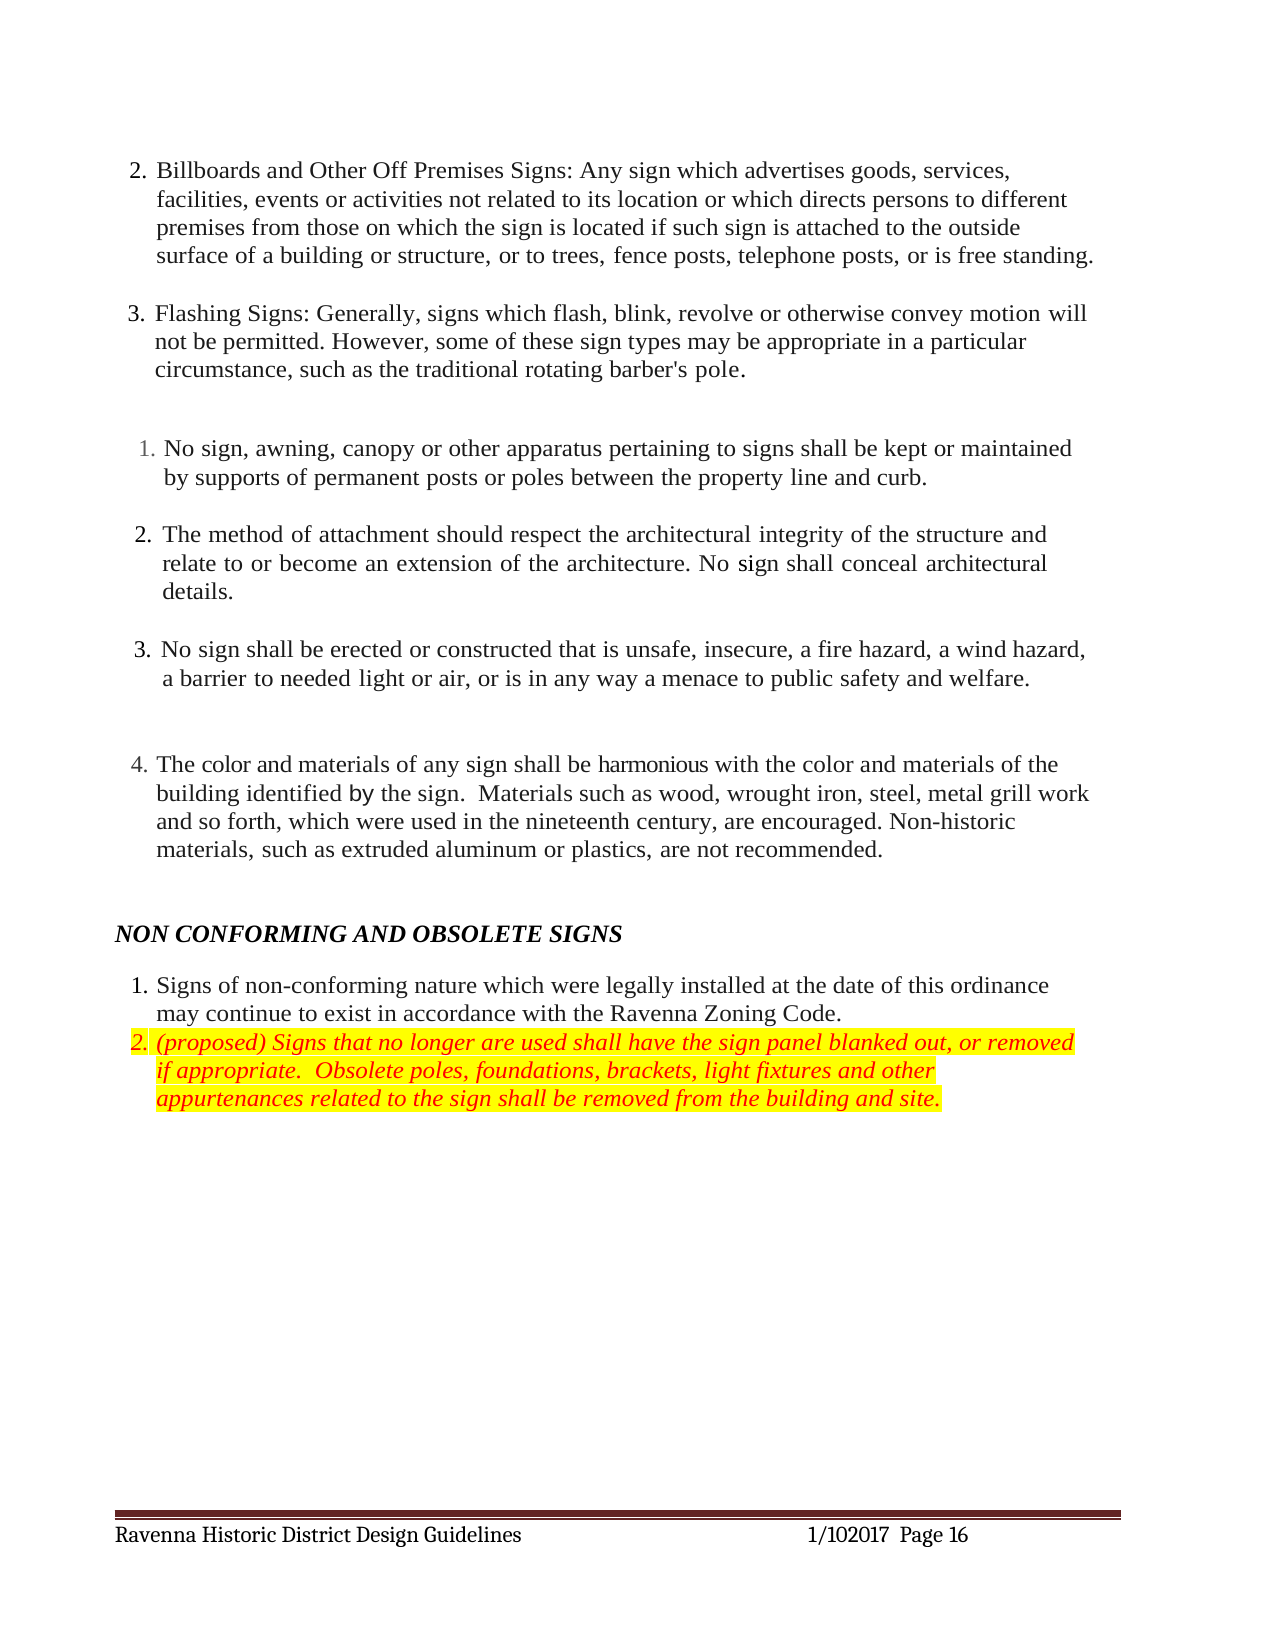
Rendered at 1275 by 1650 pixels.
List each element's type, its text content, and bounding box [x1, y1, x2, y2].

list The color and materials of any sign shall be harmonious with the color and materials of the building identified by the sign. Materials such as wood, wrought iron, steel, metal grill work and so forth, which were used in the nineteenth century, are encouraged. Non-historic materials, such as extruded aluminum or plastics, are not recommended. [131, 751, 1110, 863]
list (proposed) Signs that no longer are used shall have the sign panel blanked out, or removed if appropriate. Obsolete poles, foundations, brackets, light fixtures and other appurtenances related to the sign shall be removed from the building and site. [131, 1028, 1090, 1112]
list No sign shall be erected or constructed that is unsafe, insecure, a fire hazard, a wind hazard, a barrier to needed light or air, or is in any way a menace to public safety and welfare. [133, 634, 1089, 691]
list The method of attachment should respect the architectural integrity of the structure and relate to or become an extension of the architecture. No sign shall conceal architectural details. [134, 520, 1047, 604]
text NON CONFORMING AND OBSOLETE SIGNS [114, 919, 1121, 948]
list Billboards and Other Off Premises Signs: Any sign which advertises goods, services, facilities, events or activities not related to its location or which directs persons to different premises from those on which the sign is located if such sign is attached to the outside surface of a building or structure, or to trees, fence posts, telephone posts, or is free standing. [129, 156, 1096, 269]
list Signs of non-conforming nature which were legally installed at the date of this ordinance may continue to exist in accordance with the Ravenna Zoning Code. [131, 971, 1090, 1027]
list No sign, awning, canopy or other apparatus pertaining to signs shall be kept or maintained by supports of permanent posts or poles between the property line and curb. [138, 434, 1076, 490]
list Flashing Signs: Generally, signs which flash, blink, revolve or otherwise convey motion will not be permitted. However, some of these sign types may be appropriate in a particular circumstance, such as the traditional rotating barber's pole. [127, 299, 1099, 383]
